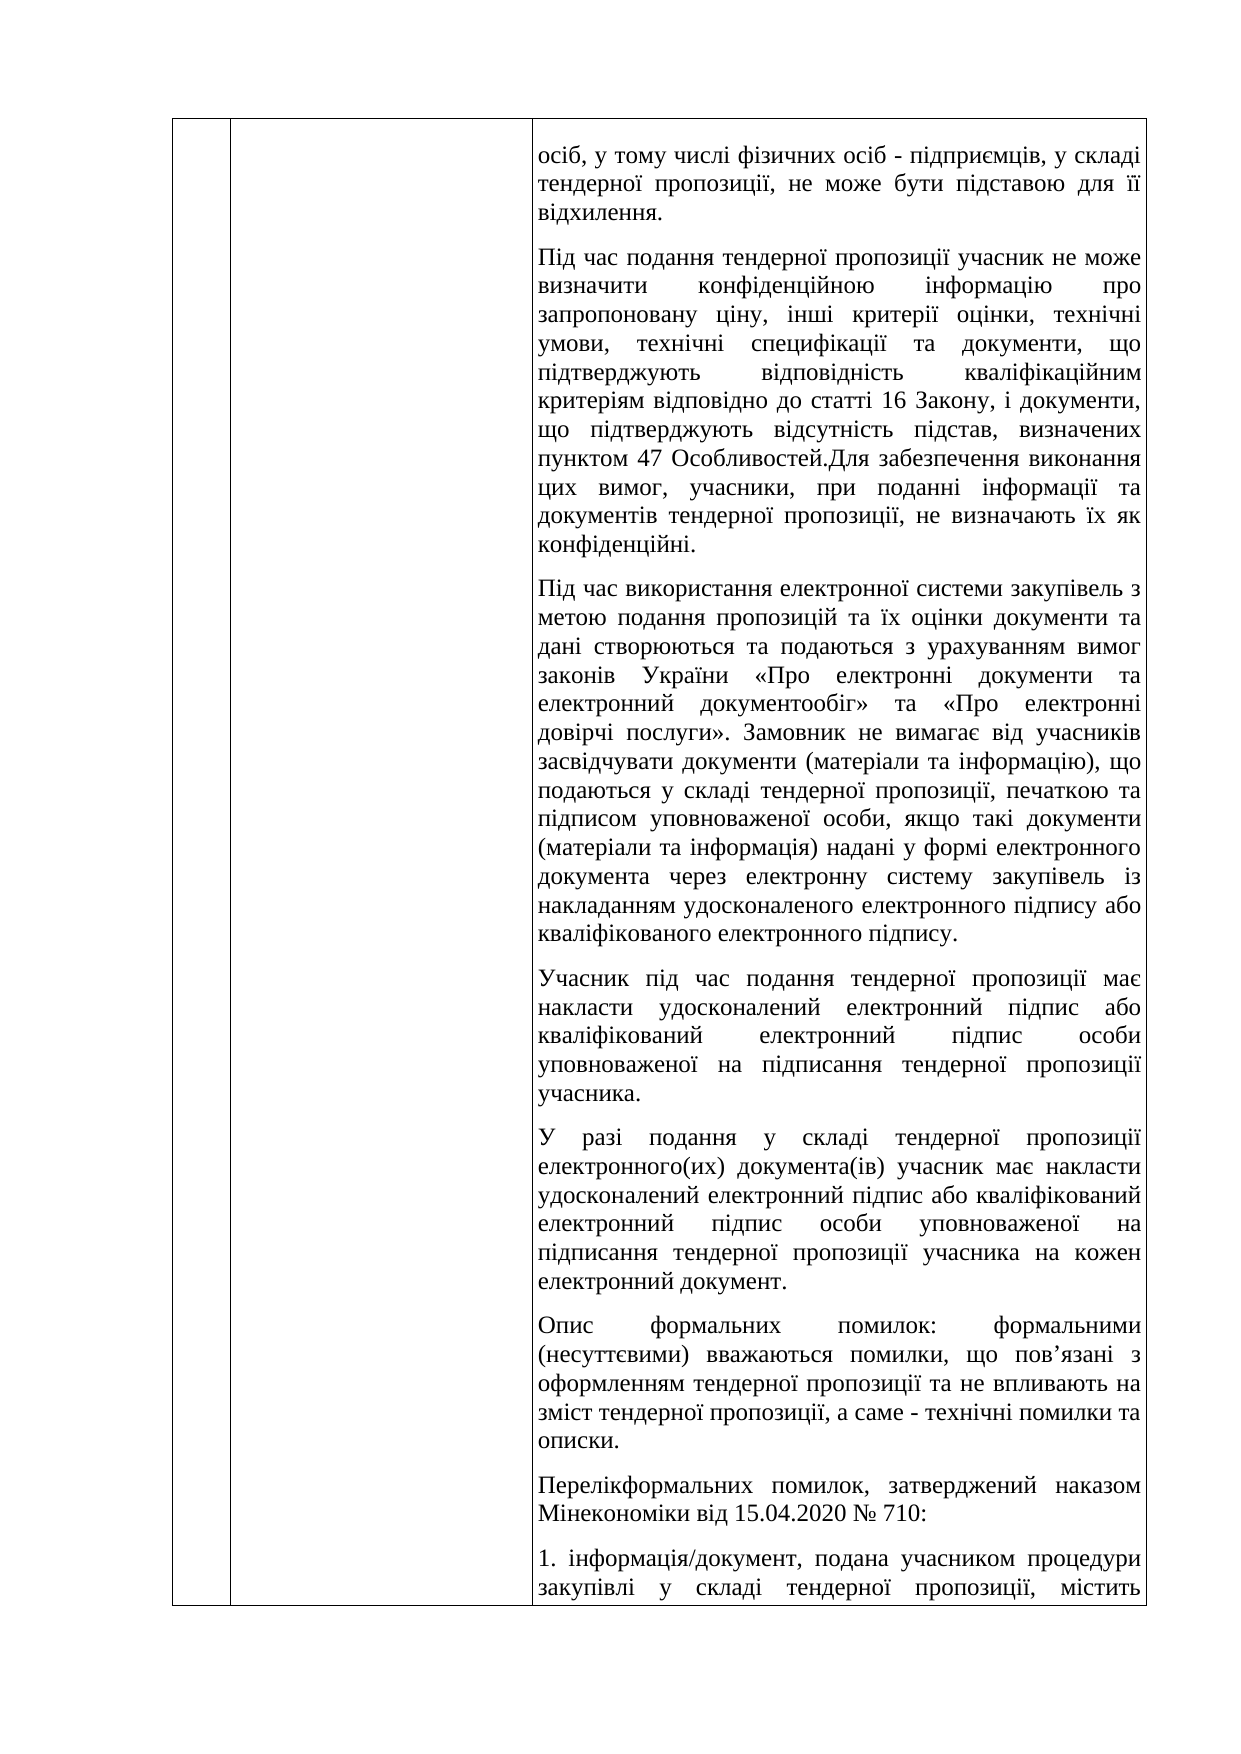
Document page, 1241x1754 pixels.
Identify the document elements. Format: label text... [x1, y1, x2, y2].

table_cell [231, 119, 532, 1605]
table_cell 1 [173, 119, 230, 1605]
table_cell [533, 119, 1146, 1605]
